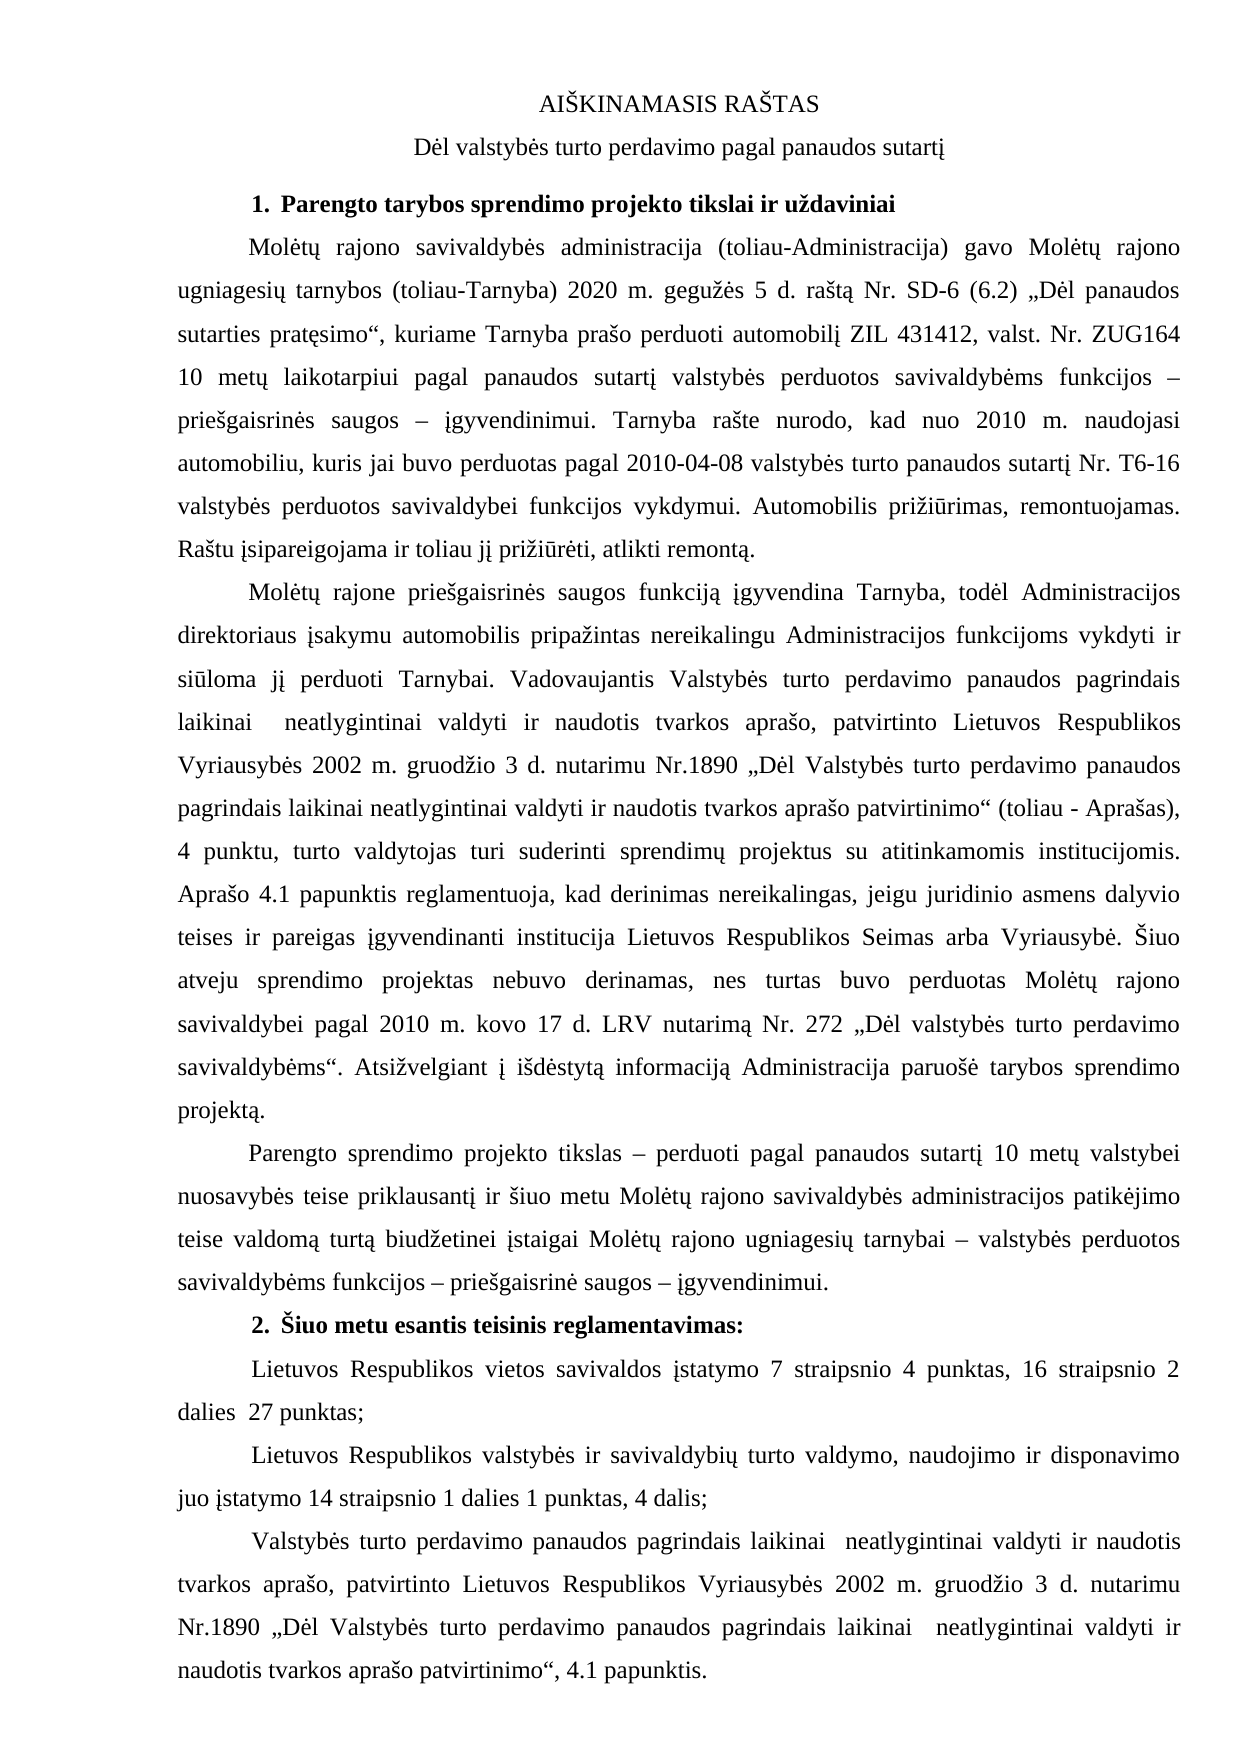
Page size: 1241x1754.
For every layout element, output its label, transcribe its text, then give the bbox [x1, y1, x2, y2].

text Molėtų rajono savivaldybės administracija (toliau-Administracija) gavo Molėtų rajono ugniagesių tarnybos (toliau-Tarnyba) 2020 m. gegužės 5 d. raštą Nr. SD-6 (6.2) „Dėl panaudos sutarties pratęsimo“, kuriame Tarnyba prašo perduoti automobilį ZIL 431412, valst. Nr. ZUG164 10 metų laikotarpiui pagal panaudos sutartį valstybės perduotos savivaldybėms funkcijos – priešgaisrinės saugos – įgyvendinimui. Tarnyba rašte nurodo, kad nuo 2010 m. naudojasi automobiliu, kuris jai buvo perduotas pagal 2010-04-08 valstybės turto panaudos sutartį Nr. T6-16 valstybės perduotos savivaldybei funkcijos vykdymui. Automobilis prižiūrimas, remontuojamas. Raštu įsipareigojama ir toliau jį prižiūrėti, atlikti remontą. [177, 232, 1181, 563]
text Valstybės turto perdavimo panaudos pagrindais laikinai neatlygintinai valdyti ir naudotis tvarkos aprašo, patvirtinto Lietuvos Respublikos Vyriausybės 2002 m. gruodžio 3 d. nutarimu Nr.1890 „Dėl Valstybės turto perdavimo panaudos pagrindais laikinai neatlygintinai valdyti ir naudotis tvarkos aprašo patvirtinimo“, 4.1 papunktis. [177, 1526, 1181, 1684]
text Dėl valstybės turto perdavimo pagal panaudos sutartį [177, 132, 1181, 161]
text Parengto sprendimo projekto tikslas – perduoti pagal panaudos sutartį 10 metų valstybei nuosavybės teise priklausantį ir šiuo metu Molėtų rajono savivaldybės administracijos patikėjimo teise valdomą turtą biudžetinei įstaigai Molėtų rajono ugniagesių tarnybai – valstybės perduotos savivaldybėms funkcijos – priešgaisrinė saugos – įgyvendinimui. [177, 1138, 1181, 1296]
text Lietuvos Respublikos valstybės ir savivaldybių turto valdymo, naudojimo ir disponavimo juo įstatymo 14 straipsnio 1 dalies 1 punktas, 4 dalis; [177, 1440, 1181, 1512]
list Parengto tarybos sprendimo projekto tikslai ir uždaviniai [251, 189, 1181, 218]
list Šiuo metu esantis teisinis reglamentavimas: [251, 1311, 1181, 1339]
text Molėtų rajone priešgaisrinės saugos funkciją įgyvendina Tarnyba, todėl Administracijos direktoriaus įsakymu automobilis pripažintas nereikalingu Administracijos funkcijoms vykdyti ir siūloma jį perduoti Tarnybai. Vadovaujantis Valstybės turto perdavimo panaudos pagrindais laikinai neatlygintinai valdyti ir naudotis tvarkos aprašo, patvirtinto Lietuvos Respublikos Vyriausybės 2002 m. gruodžio 3 d. nutarimu Nr.1890 „Dėl Valstybės turto perdavimo panaudos pagrindais laikinai neatlygintinai valdyti ir naudotis tvarkos aprašo patvirtinimo“ (toliau - Aprašas), 4 punktu, turto valdytojas turi suderinti sprendimų projektus su atitinkamomis institucijomis. Aprašo 4.1 papunktis reglamentuoja, kad derinimas nereikalingas, jeigu juridinio asmens dalyvio teises ir pareigas įgyvendinanti institucija Lietuvos Respublikos Seimas arba Vyriausybė. Šiuo atveju sprendimo projektas nebuvo derinamas, nes turtas buvo perduotas Molėtų rajono savivaldybei pagal 2010 m. kovo 17 d. LRV nutarimą Nr. 272 „Dėl valstybės turto perdavimo savivaldybėms“. Atsižvelgiant į išdėstytą informaciją Administracija paruošė tarybos sprendimo projektą. [177, 577, 1181, 1124]
text Lietuvos Respublikos vietos savivaldos įstatymo 7 straipsnio 4 punktas, 16 straipsnio 2 dalies 27 punktas; [177, 1354, 1181, 1426]
text AIŠKINAMASIS RAŠTAS [177, 89, 1181, 117]
